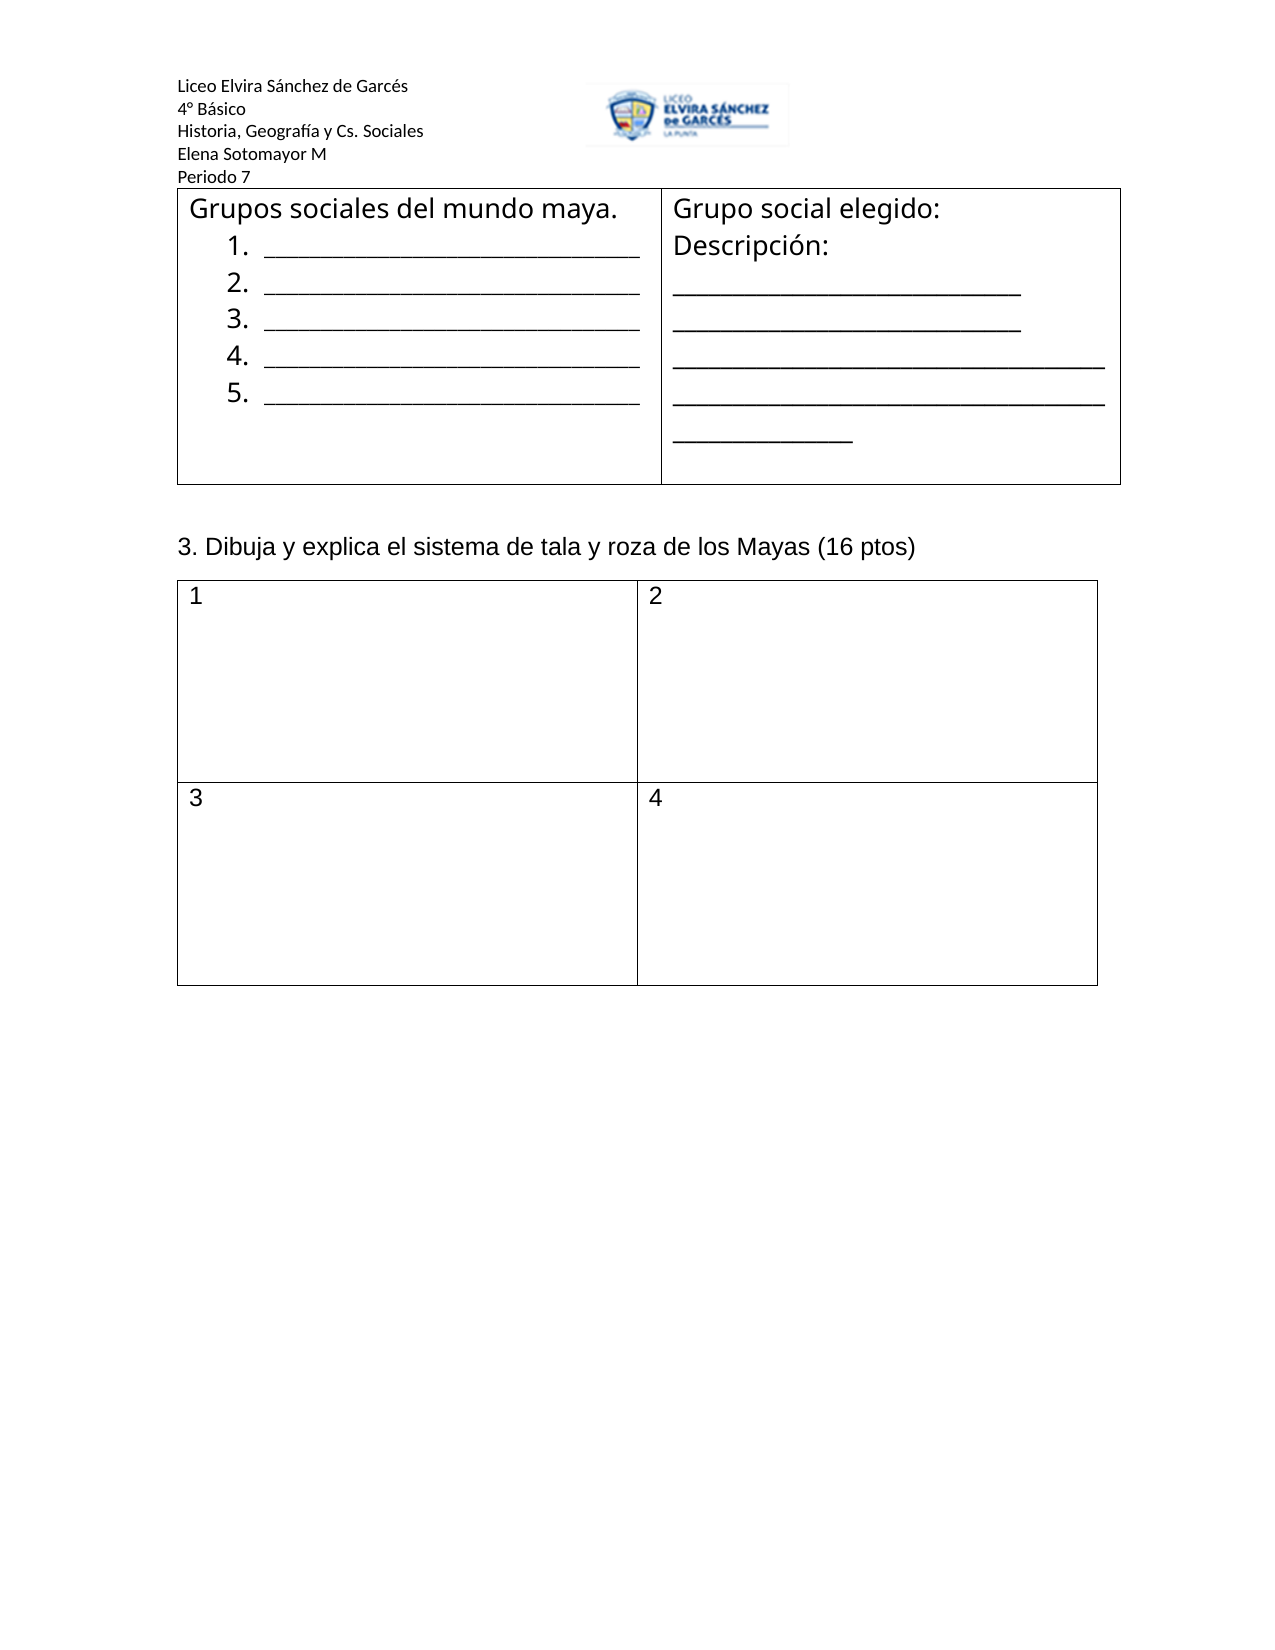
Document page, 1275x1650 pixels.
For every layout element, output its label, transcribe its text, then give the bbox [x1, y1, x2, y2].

picture [585, 81, 794, 147]
table_cell 4 [638, 783, 1097, 984]
table_cell 3 [178, 783, 637, 984]
table_header 1 [178, 581, 637, 782]
table_header 2 [638, 581, 1097, 782]
text 3. Dibuja y explica el sistema de tala y roza de los Mayas (16 ptos) [177, 532, 1098, 561]
table_header Grupo social elegido: Descripción: _____________________________ _____________________________ _______________________________________________________________________________________ [662, 189, 1120, 484]
table_header Grupos sociales del mundo maya. _________________________________ _________________________________ _________________________________ _________________________________ _________________________________ [178, 189, 661, 484]
